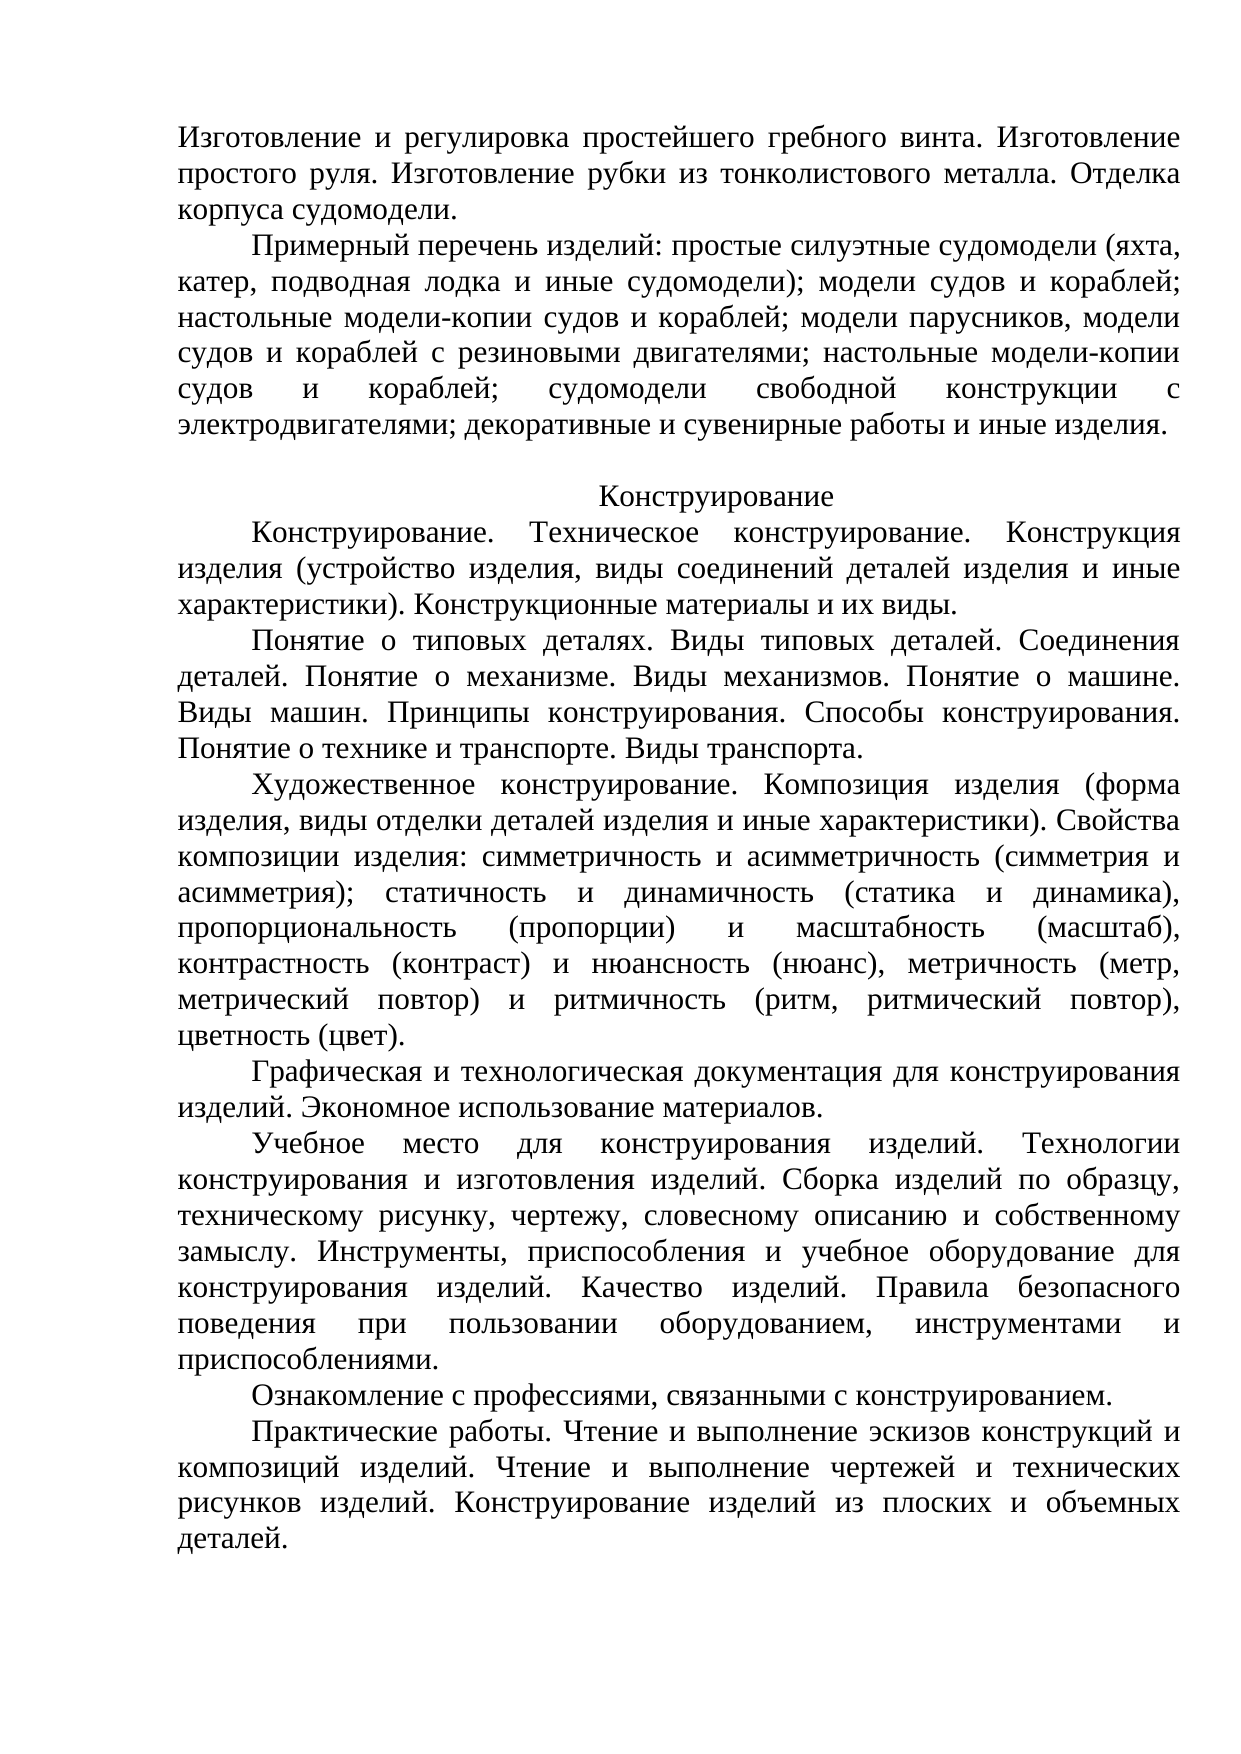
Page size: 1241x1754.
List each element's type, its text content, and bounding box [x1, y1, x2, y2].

text Ознакомление с профессиями, связанными с конструированием. [177, 1376, 1181, 1412]
text Графическая и технологическая документация для конструирования изделий. Экономное использование материалов. [177, 1052, 1181, 1124]
text Учебное место для конструирования изделий. Технологии конструирования и изготовления изделий. Сборка изделий по образцу, техническому рисунку, чертежу, словесному описанию и собственному замыслу. Инструменты, приспособления и учебное оборудование для конструирования изделий. Качество изделий. Правила безопасного поведения при пользовании оборудованием, инструментами и приспособлениями. [177, 1124, 1181, 1376]
text Практические работы. Чтение и выполнение эскизов конструкций и композиций изделий. Чтение и выполнение чертежей и технических рисунков изделий. Конструирование изделий из плоских и объемных деталей. [177, 1412, 1181, 1556]
text Конструирование. Техническое конструирование. Конструкция изделия (устройство изделия, виды соединений деталей изделия и иные характеристики). Конструкционные материалы и их виды. [177, 513, 1181, 621]
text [177, 118, 1181, 226]
text Примерный перечень изделий: простые силуэтные судомодели (яхта, катер, подводная лодка и иные судомодели); модели судов и кораблей; настольные модели-копии судов и кораблей; модели парусников, модели судов и кораблей с резиновыми двигателями; настольные модели-копии судов и кораблей; судомодели свободной конструкции с электродвигателями; декоративные и сувенирные работы и иные изделия. [177, 226, 1181, 442]
text Понятие о типовых деталях. Виды типовых деталей. Соединения деталей. Понятие о механизме. Виды механизмов. Понятие о машине. Виды машин. Принципы конструирования. Способы конструирования. Понятие о технике и транспорте. Виды транспорта. [177, 621, 1181, 765]
text Художественное конструирование. Композиция изделия (форма изделия, виды отделки деталей изделия и иные характеристики). Свойства композиции изделия: симметричность и асимметричность (симметрия и асимметрия); статичность и динамичность (статика и динамика), пропорциональность (пропорции) и масштабность (масштаб), контрастность (контраст) и нюансность (нюанс), метричность (метр, метрический повтор) и ритмичность (ритм, ритмический повтор), цветность (цвет). [177, 765, 1181, 1052]
text Конструирование [177, 477, 1181, 513]
